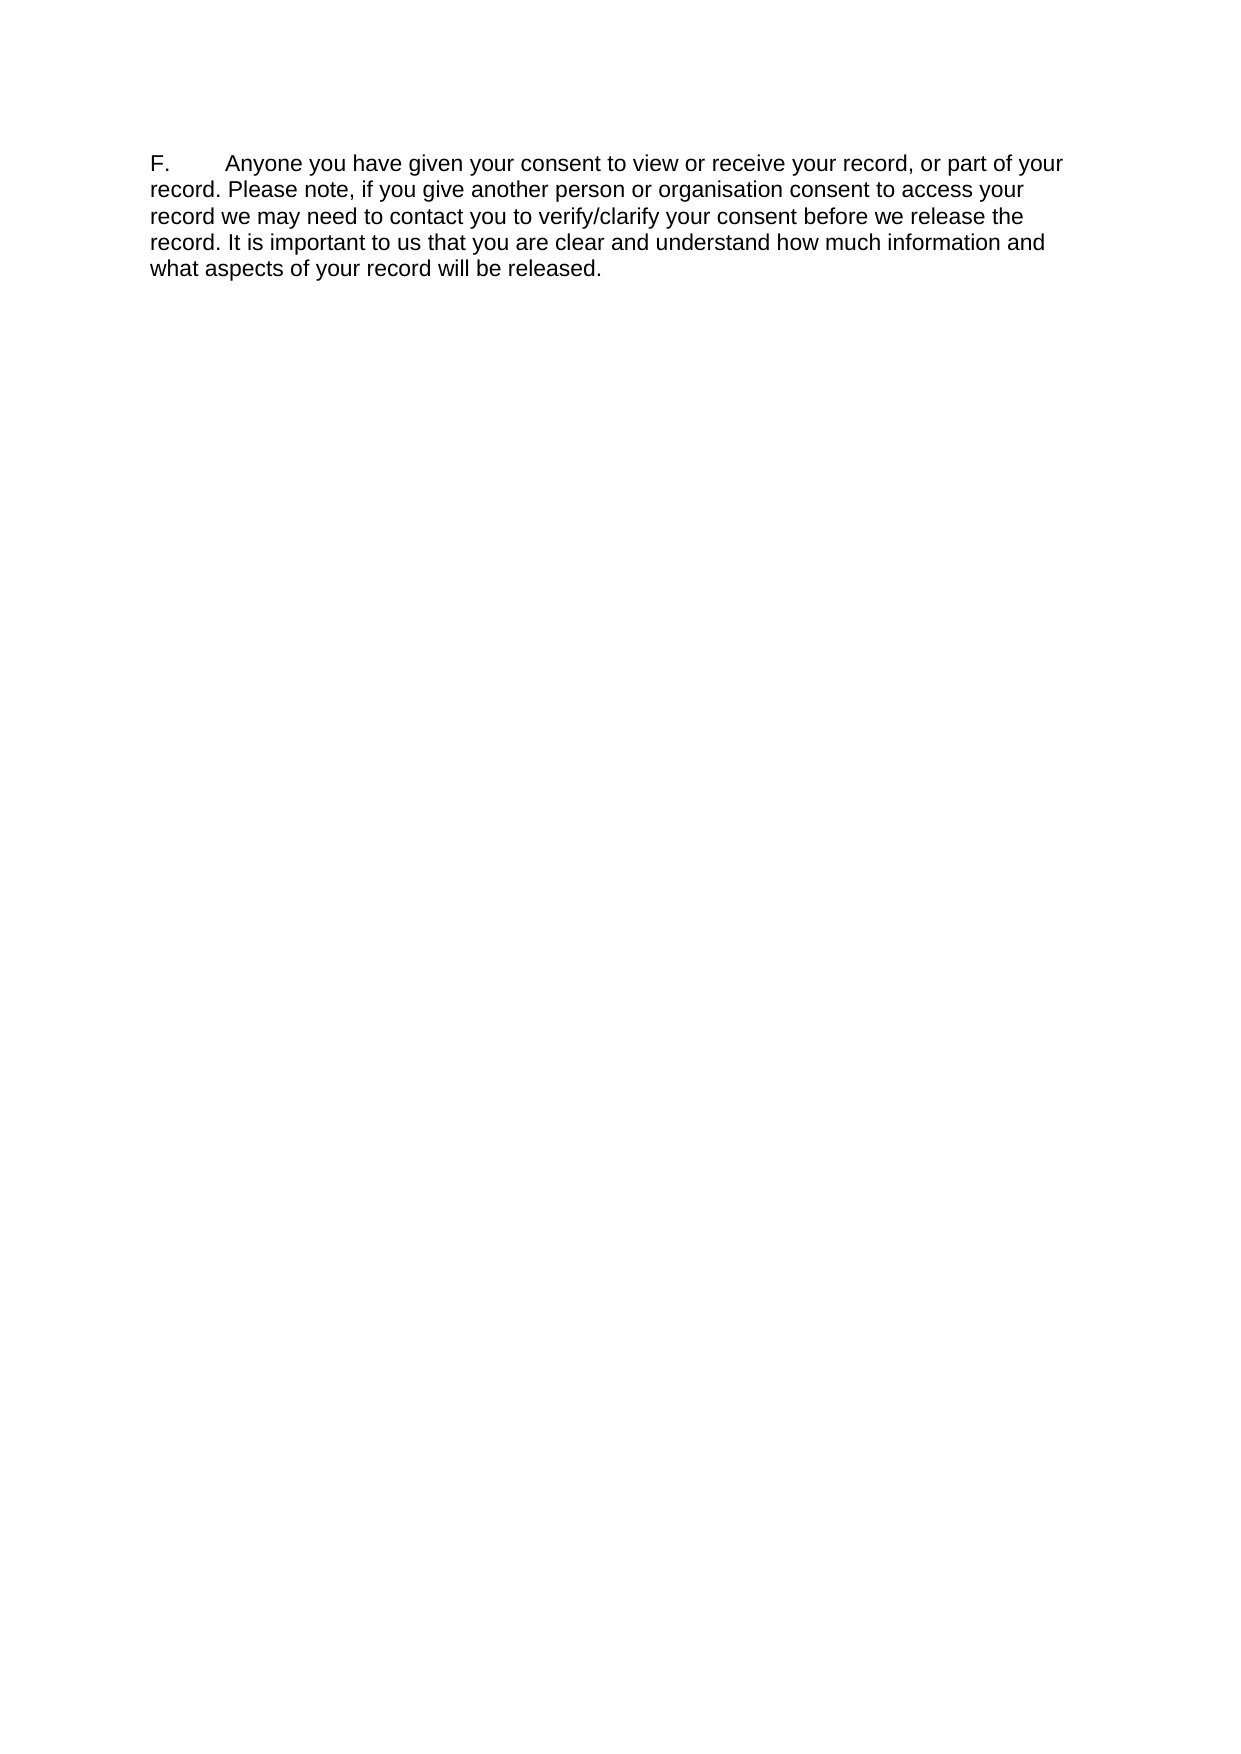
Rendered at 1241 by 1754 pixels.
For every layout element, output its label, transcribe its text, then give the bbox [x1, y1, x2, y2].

text F. Anyone you have given your consent to view or receive your record, or part of your record. Please note, if you give another person or organisation consent to access your record we may need to contact you to verify/clarify your consent before we release the record. It is important to us that you are clear and understand how much information and what aspects of your record will be released. [150, 150, 1090, 282]
